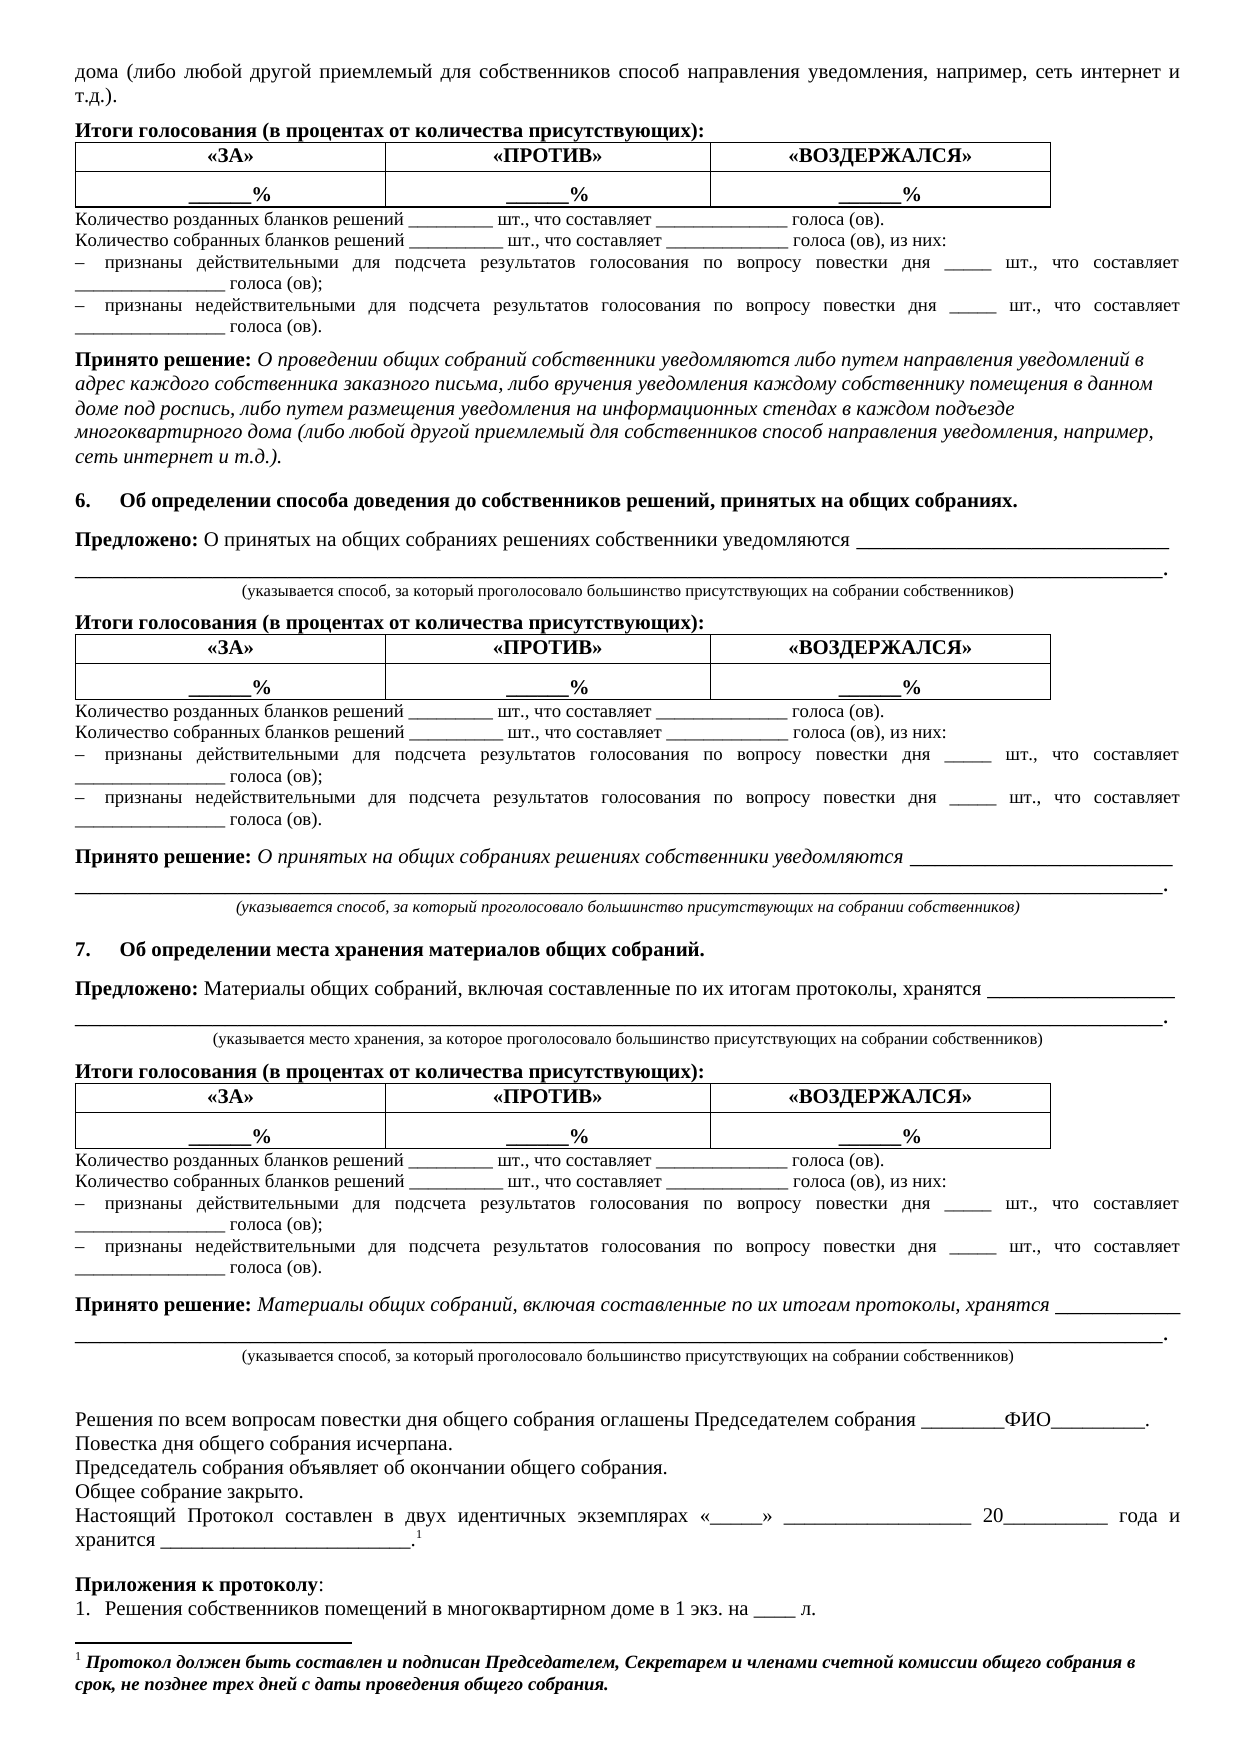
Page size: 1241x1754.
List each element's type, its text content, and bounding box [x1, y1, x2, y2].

table_header «ВОЗДЕРЖАЛСЯ» [711, 1084, 1050, 1112]
text (указывается место хранения, за которое проголосовало большинство присутствующих на собрании собственников) [75, 1029, 1181, 1048]
text Принято решение: Материалы общих собраний, включая составленные по их итогам протоколы, хранятся __________ [75, 1288, 1181, 1317]
text Принято решение: О проведении общих собраний собственники уведомляются либо путем направления уведомлений в адрес каждого собственника заказного письма, либо вручения уведомления каждому собственнику помещения в данном доме под роспись, либо путем размещения уведомления на информационных стендах в каждом подъезде многоквартирного дома (либо любой другой приемлемый для собственников способ направления уведомления, например, сеть интернет и т.д.). [75, 347, 1181, 468]
table_header «ПРОТИВ» [386, 635, 710, 663]
text Количество собранных бланков решений __________ шт., что составляет _____________ голоса (ов), из них: [75, 1170, 1181, 1192]
table_header «ПРОТИВ» [386, 143, 710, 171]
list признаны действительными для подсчета результатов голосования по вопросу повестки дня _____ шт., что составляет ________________ голоса (ов); [75, 743, 1181, 786]
text Повестка дня общего собрания исчерпана. [75, 1431, 1181, 1455]
text Количество розданных бланков решений _________ шт., что составляет ______________ голоса (ов). [75, 1149, 1181, 1170]
text Количество розданных бланков решений _________ шт., что составляет ______________ голоса (ов). [75, 207, 1181, 229]
text Председатель собрания объявляет об окончании общего собрания. [75, 1455, 1181, 1479]
text Предложено: О принятых на общих собраниях решениях собственники уведомляются _________________________ [75, 523, 1181, 552]
table_cell ______% [386, 1113, 710, 1148]
text Настоящий Протокол составлен в двух идентичных экземплярах «_____» __________________ 20__________ года и хранится ________________________. [75, 1503, 1181, 1551]
table_cell ______% [76, 1113, 385, 1148]
table_cell ______% [386, 172, 710, 206]
text Итоги голосования (в процентах от количества присутствующих): [75, 118, 1181, 142]
table_header «ВОЗДЕРЖАЛСЯ» [711, 143, 1050, 171]
table_header «ПРОТИВ» [386, 1084, 710, 1112]
text _______________________________________________________________________________________. [75, 868, 1181, 897]
text (указывается способ, за который проголосовало большинство присутствующих на собрании собственников) [75, 580, 1181, 599]
table_header «ЗА» [76, 143, 385, 171]
text Принято решение: О принятых на общих собраниях решениях собственники уведомляются _____________________ [75, 840, 1181, 868]
list Решения собственников помещений в многоквартирном доме в 1 экз. на ____ л. [75, 1596, 1181, 1620]
table_cell ______% [711, 1113, 1050, 1148]
text Количество собранных бланков решений __________ шт., что составляет _____________ голоса (ов), из них: [75, 229, 1181, 251]
list признаны недействительными для подсчета результатов голосования по вопросу повестки дня _____ шт., что составляет ________________ голоса (ов). [75, 294, 1181, 337]
text Решения по всем вопросам повестки дня общего собрания оглашены Председателем собрания ________ФИО_________. [75, 1407, 1181, 1431]
table_cell ______% [386, 664, 710, 699]
text _______________________________________________________________________________________. [75, 1317, 1181, 1346]
table_header «ЗА» [76, 635, 385, 663]
table_cell ______% [76, 664, 385, 699]
list признаны недействительными для подсчета результатов голосования по вопросу повестки дня _____ шт., что составляет ________________ голоса (ов). [75, 1235, 1181, 1278]
text Предложено: Материалы общих собраний, включая составленные по их итогам протоколы, хранятся _______________ [75, 972, 1181, 1000]
text _______________________________________________________________________________________. [75, 552, 1181, 580]
table_cell ______% [711, 664, 1050, 699]
list признаны действительными для подсчета результатов голосования по вопросу повестки дня _____ шт., что составляет ________________ голоса (ов); [75, 1192, 1181, 1235]
text (указывается способ, за который проголосовало большинство присутствующих на собрании собственников) [75, 897, 1181, 916]
table_header «ВОЗДЕРЖАЛСЯ» [711, 635, 1050, 663]
text Количество розданных бланков решений _________ шт., что составляет ______________ голоса (ов). [75, 700, 1181, 721]
text Итоги голосования (в процентах от количества присутствующих): [75, 610, 1181, 634]
text Количество собранных бланков решений __________ шт., что составляет _____________ голоса (ов), из них: [75, 721, 1181, 743]
text Общее собрание закрыто. [75, 1479, 1181, 1503]
text _______________________________________________________________________________________. [75, 1000, 1181, 1029]
text Приложения к протоколу: [75, 1572, 1181, 1596]
table_cell ______% [76, 172, 385, 206]
text (указывается способ, за который проголосовало большинство присутствующих на собрании собственников) [75, 1346, 1181, 1365]
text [75, 59, 1181, 107]
text Итоги голосования (в процентах от количества присутствующих): [75, 1059, 1181, 1083]
list признаны действительными для подсчета результатов голосования по вопросу повестки дня _____ шт., что составляет ________________ голоса (ов); [75, 251, 1181, 294]
table_header «ЗА» [76, 1084, 385, 1112]
table_cell ______% [711, 172, 1050, 206]
list Об определении способа доведения до собственников решений, принятых на общих собраниях. [75, 488, 1181, 512]
list признаны недействительными для подсчета результатов голосования по вопросу повестки дня _____ шт., что составляет ________________ голоса (ов). [75, 786, 1181, 829]
list Об определении места хранения материалов общих собраний. [75, 937, 1181, 961]
